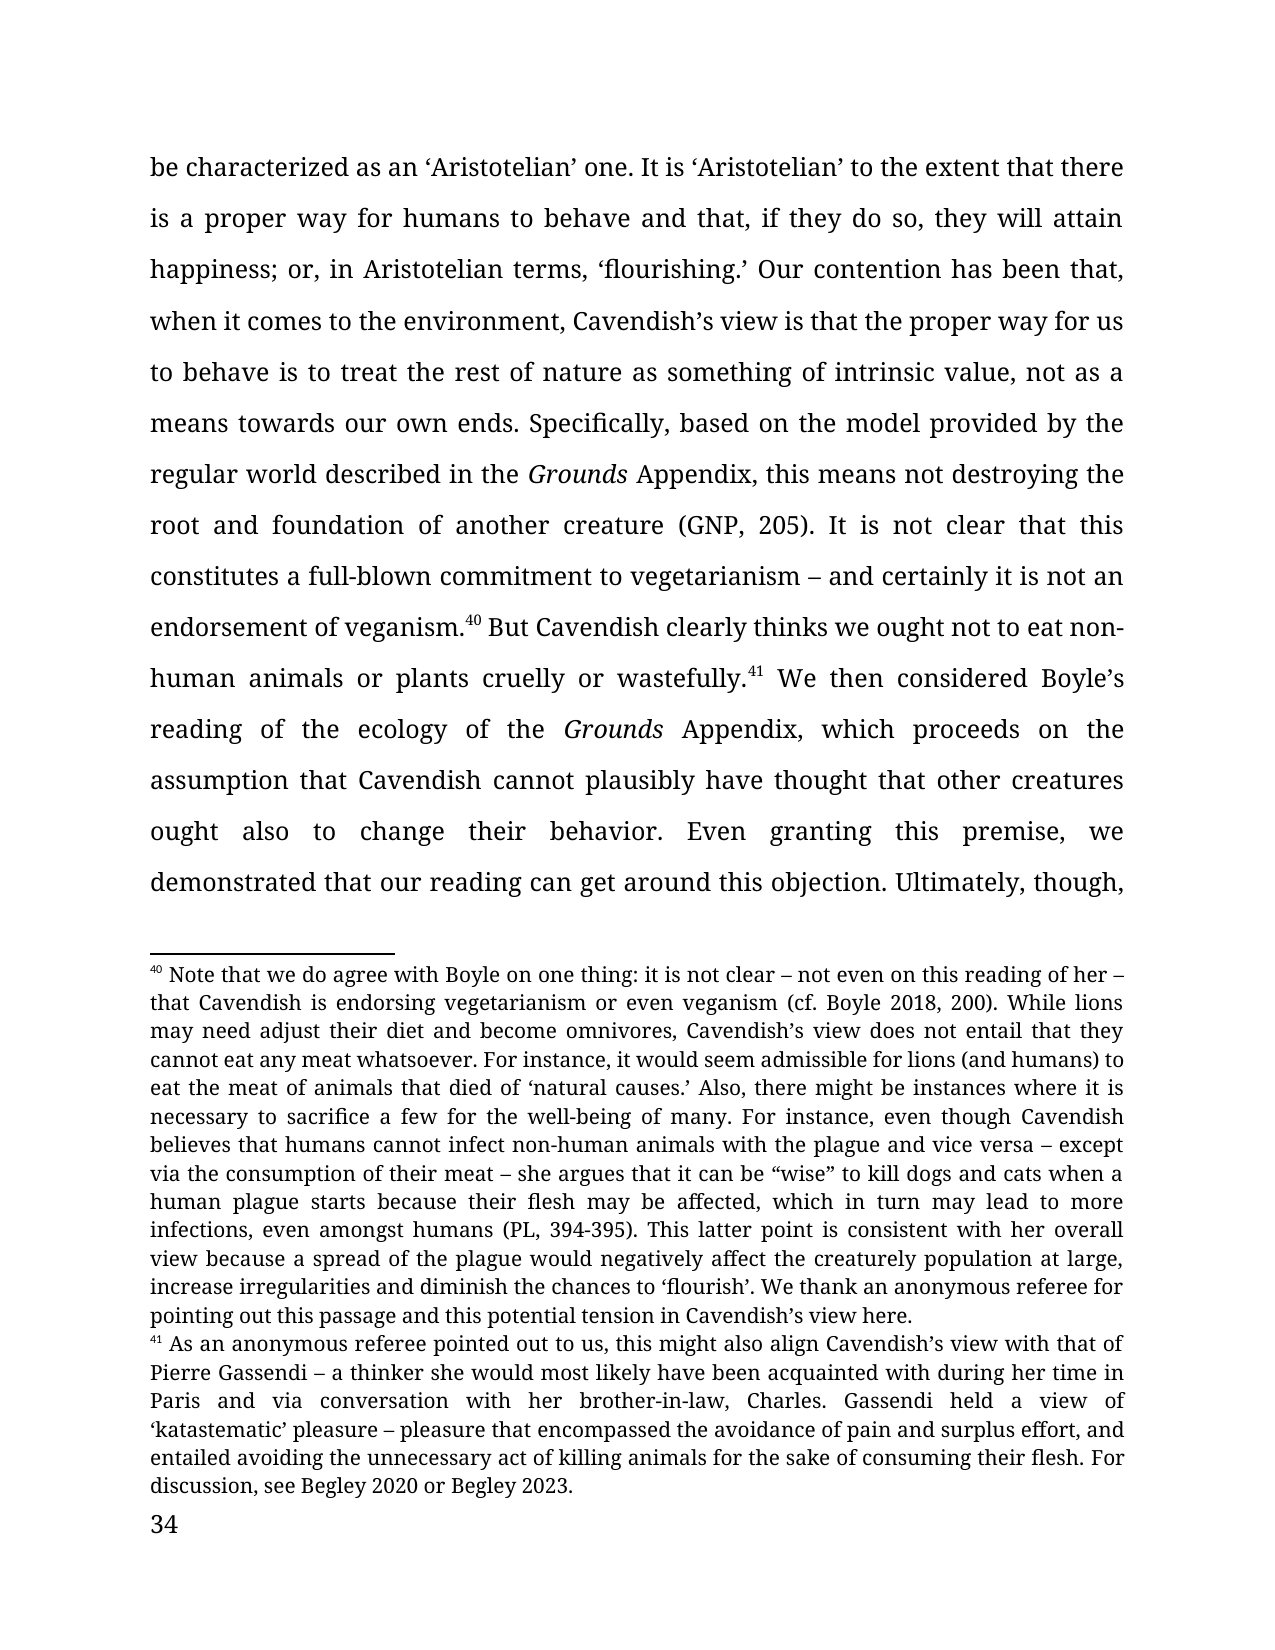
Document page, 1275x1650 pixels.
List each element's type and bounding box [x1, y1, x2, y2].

text [150, 150, 1125, 899]
